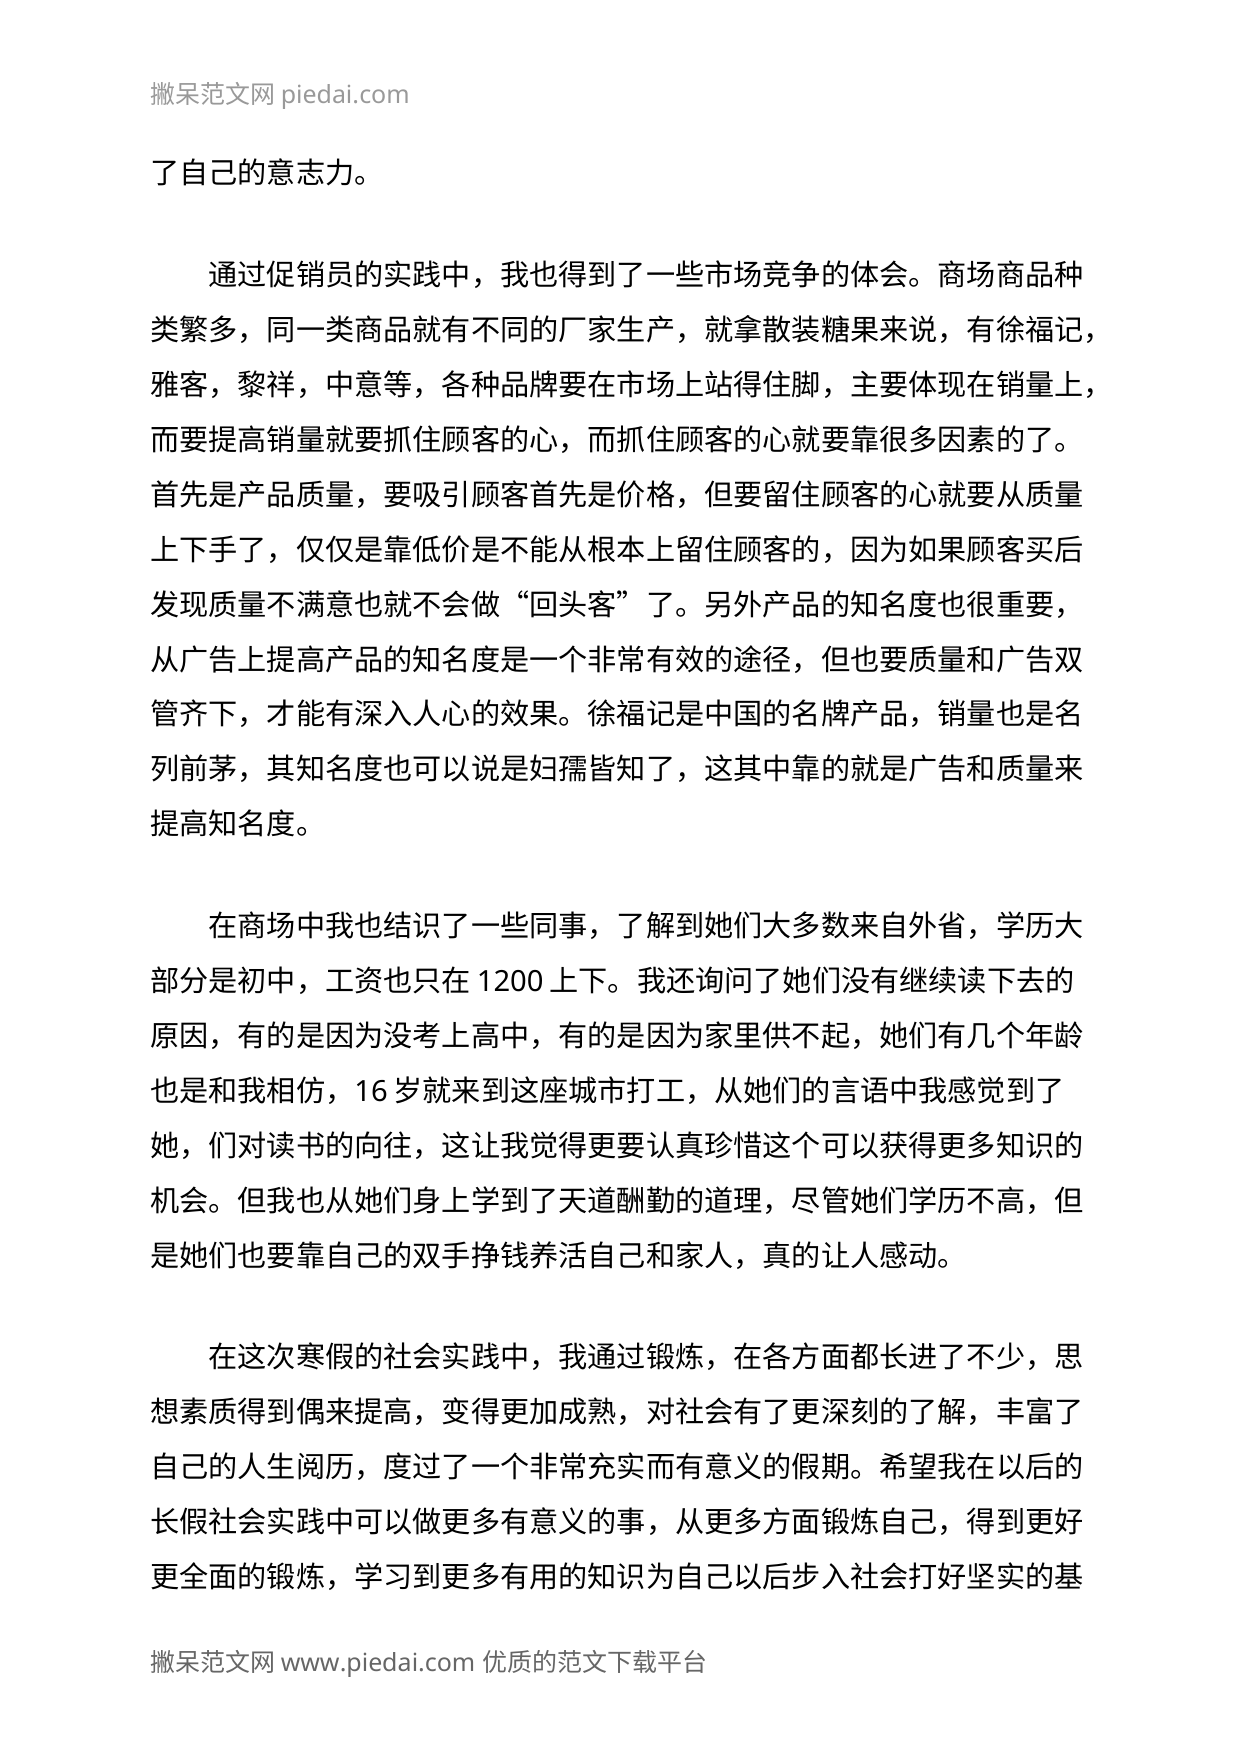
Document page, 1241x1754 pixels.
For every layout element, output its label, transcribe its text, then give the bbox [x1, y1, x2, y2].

text 通过促销员的实践中，我也得到了一些市场竞争的体会。商场商品种类繁多，同一类商品就有不同的厂家生产，就拿散装糖果来说，有徐福记，雅客，黎祥，中意等，各种品牌要在市场上站得住脚，主要体现在销量上，而要提高销量就要抓住顾客的心，而抓住顾客的心就要靠很多因素的了。首先是产品质量，要吸引顾客首先是价格，但要留住顾客的心就要从质量上下手了，仅仅是靠低价是不能从根本上留住顾客的，因为如果顾客买后发现质量不满意也就不会做“回头客”了。另外产品的知名度也很重要，从广告上提高产品的知名度是一个非常有效的途径，但也要质量和广告双管齐下，才能有深入人心的效果。徐福记是中国的名牌产品，销量也是名列前茅，其知名度也可以说是妇孺皆知了，这其中靠的就是广告和质量来提高知名度。 [150, 252, 1090, 843]
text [150, 1334, 1090, 1596]
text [150, 150, 1090, 192]
text 在商场中我也结识了一些同事，了解到她们大多数来自外省，学历大部分是初中，工资也只在1200上下。我还询问了她们没有继续读下去的原因，有的是因为没考上高中，有的是因为家里供不起，她们有几个年龄也是和我相仿，16岁就来到这座城市打工，从她们的言语中我感觉到了她，们对读书的向往，这让我觉得更要认真珍惜这个可以获得更多知识的机会。但我也从她们身上学到了天道酬勤的道理，尽管她们学历不高，但是她们也要靠自己的双手挣钱养活自己和家人，真的让人感动。 [150, 902, 1090, 1274]
